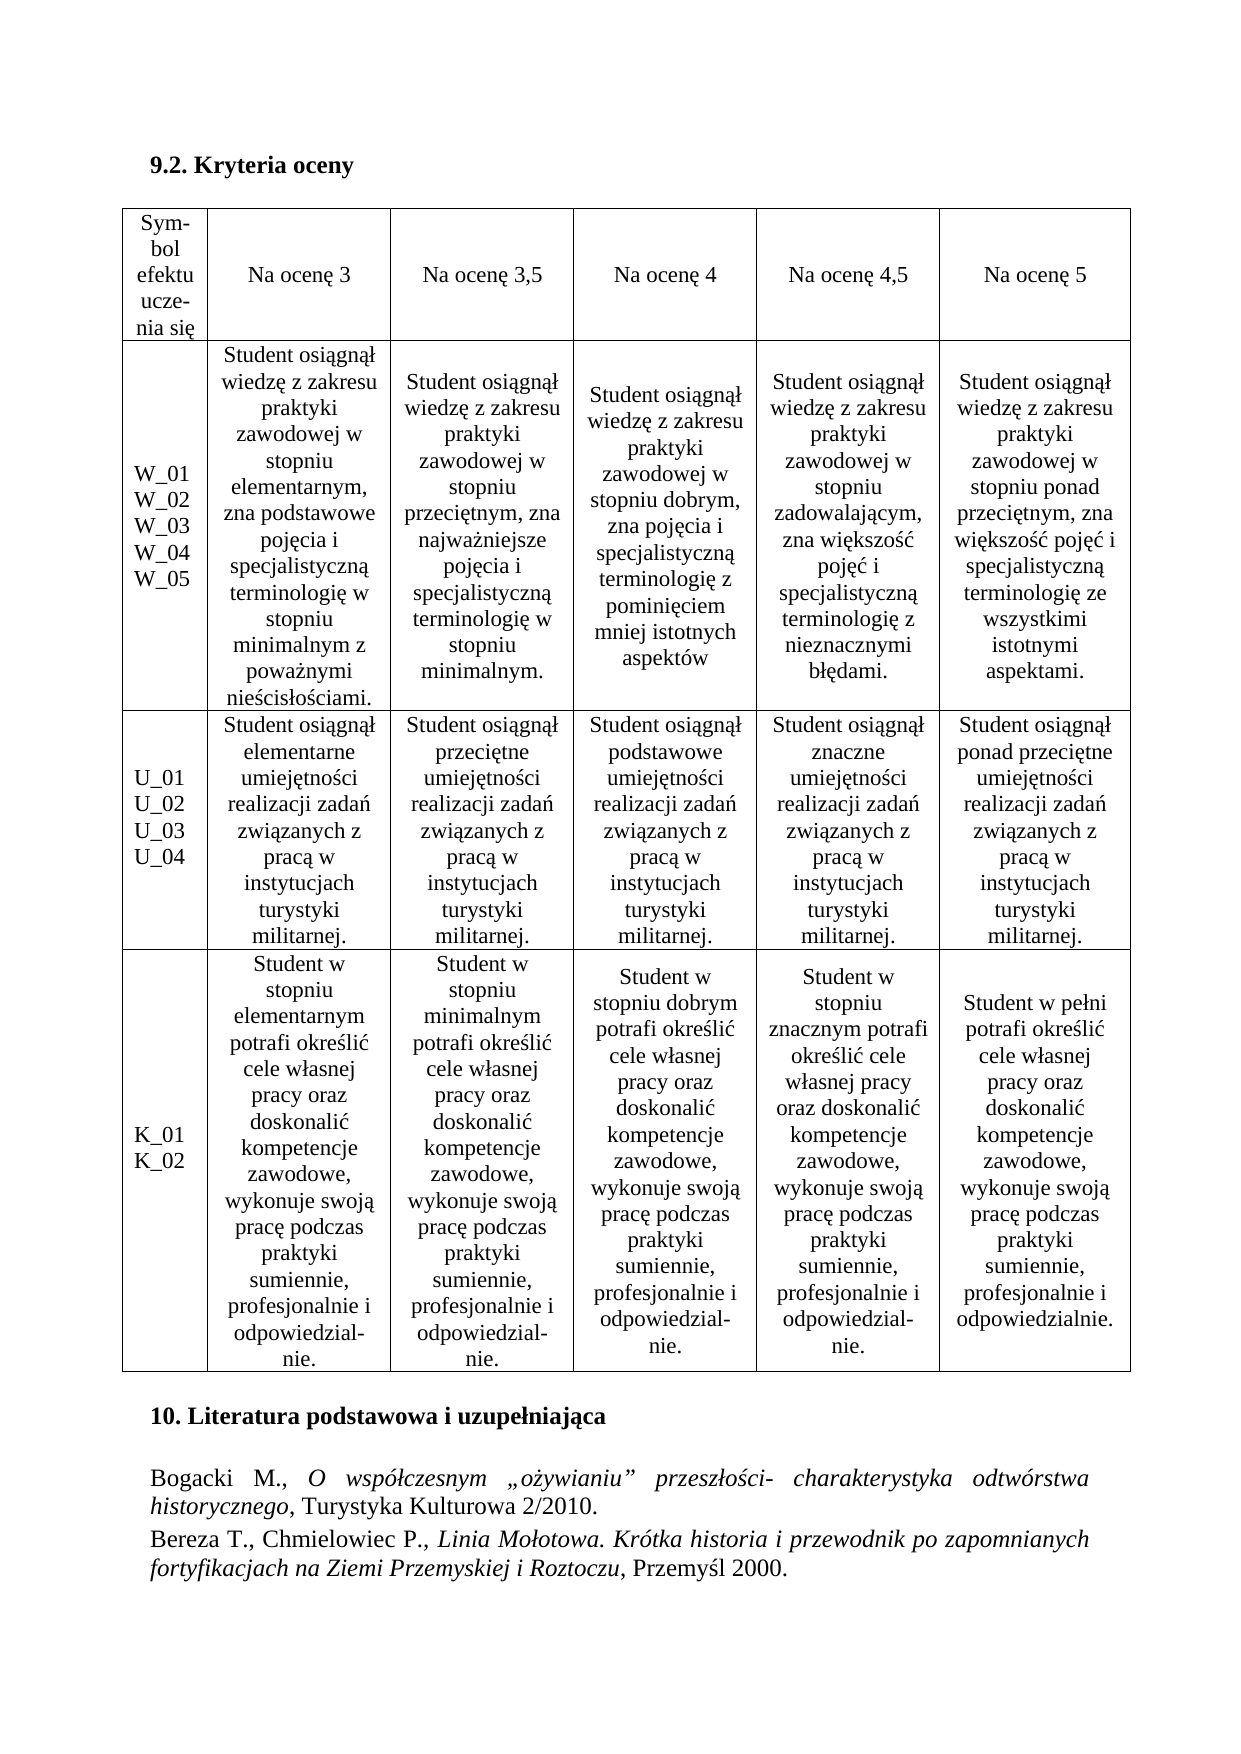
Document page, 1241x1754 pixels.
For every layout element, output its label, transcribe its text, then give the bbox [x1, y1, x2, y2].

table_cell Student osiągnął wiedzę z zakresu praktyki zawodowej w stopniu ponad przeciętnym, zna większość pojęć i specjalistyczną terminologię ze wszystkimi istotnymi aspektami. [940, 341, 1130, 710]
table_header Na ocenę 3,5 [391, 209, 573, 340]
table_cell W_01W_02 W_03 W_04W_05 [123, 341, 207, 710]
table_cell Student w pełni potrafi określić cele własnej pracy oraz doskonalić kompetencje zawodowe, wykonuje swoją pracę podczas praktyki sumiennie, profesjonalnie i odpowiedzialnie. [940, 950, 1130, 1371]
table_cell U_01 U_02 U_03 U_04 [123, 711, 207, 948]
table_cell Student osiągnął wiedzę z zakresu praktyki zawodowej w stopniu przeciętnym, zna najważniejsze pojęcia i specjalistyczną terminologię w stopniu minimalnym. [391, 341, 573, 710]
text 10. Literatura podstawowa i uzupełniająca [150, 1401, 1090, 1430]
table_header Na ocenę 5 [940, 209, 1130, 340]
table_cell Student w stopniu znacznym potrafi określić cele własnej pracy oraz doskonalić kompetencje zawodowe, wykonuje swoją pracę podczas praktyki sumiennie, profesjonalnie i odpowiedzial-nie. [757, 950, 939, 1371]
text 9.2. Kryteria oceny [150, 150, 1090, 179]
table_cell Student osiągnął wiedzę z zakresu praktyki zawodowej w stopniu dobrym, zna pojęcia i specjalistyczną terminologię z pominięciem mniej istotnych aspektów [574, 341, 756, 710]
text Bogacki M., O współczesnym „ożywianiu” przeszłości- charakterystyka odtwórstwa historycznego, Turystyka Kulturowa 2/2010. [150, 1463, 1090, 1520]
table_header Na ocenę 4,5 [757, 209, 939, 340]
table_cell Student osiągnął wiedzę z zakresu praktyki zawodowej w stopniu zadowalającym, zna większość pojęć i specjalistyczną terminologię z nieznacznymi błędami. [757, 341, 939, 710]
table_header Na ocenę 3 [208, 209, 390, 340]
table_cell Student w stopniu dobrym potrafi określić cele własnej pracy oraz doskonalić kompetencje zawodowe, wykonuje swoją pracę podczas praktyki sumiennie, profesjonalnie i odpowiedzial-nie. [574, 950, 756, 1371]
table_cell K_01 K_02 [123, 950, 207, 1371]
text Bereza T., Chmielowiec P., Linia Mołotowa. Krótka historia i przewodnik po zapomnianych fortyfikacjach na Ziemi Przemyskiej i Roztoczu, Przemyśl 2000. [150, 1524, 1090, 1582]
table_header Na ocenę 4 [574, 209, 756, 340]
